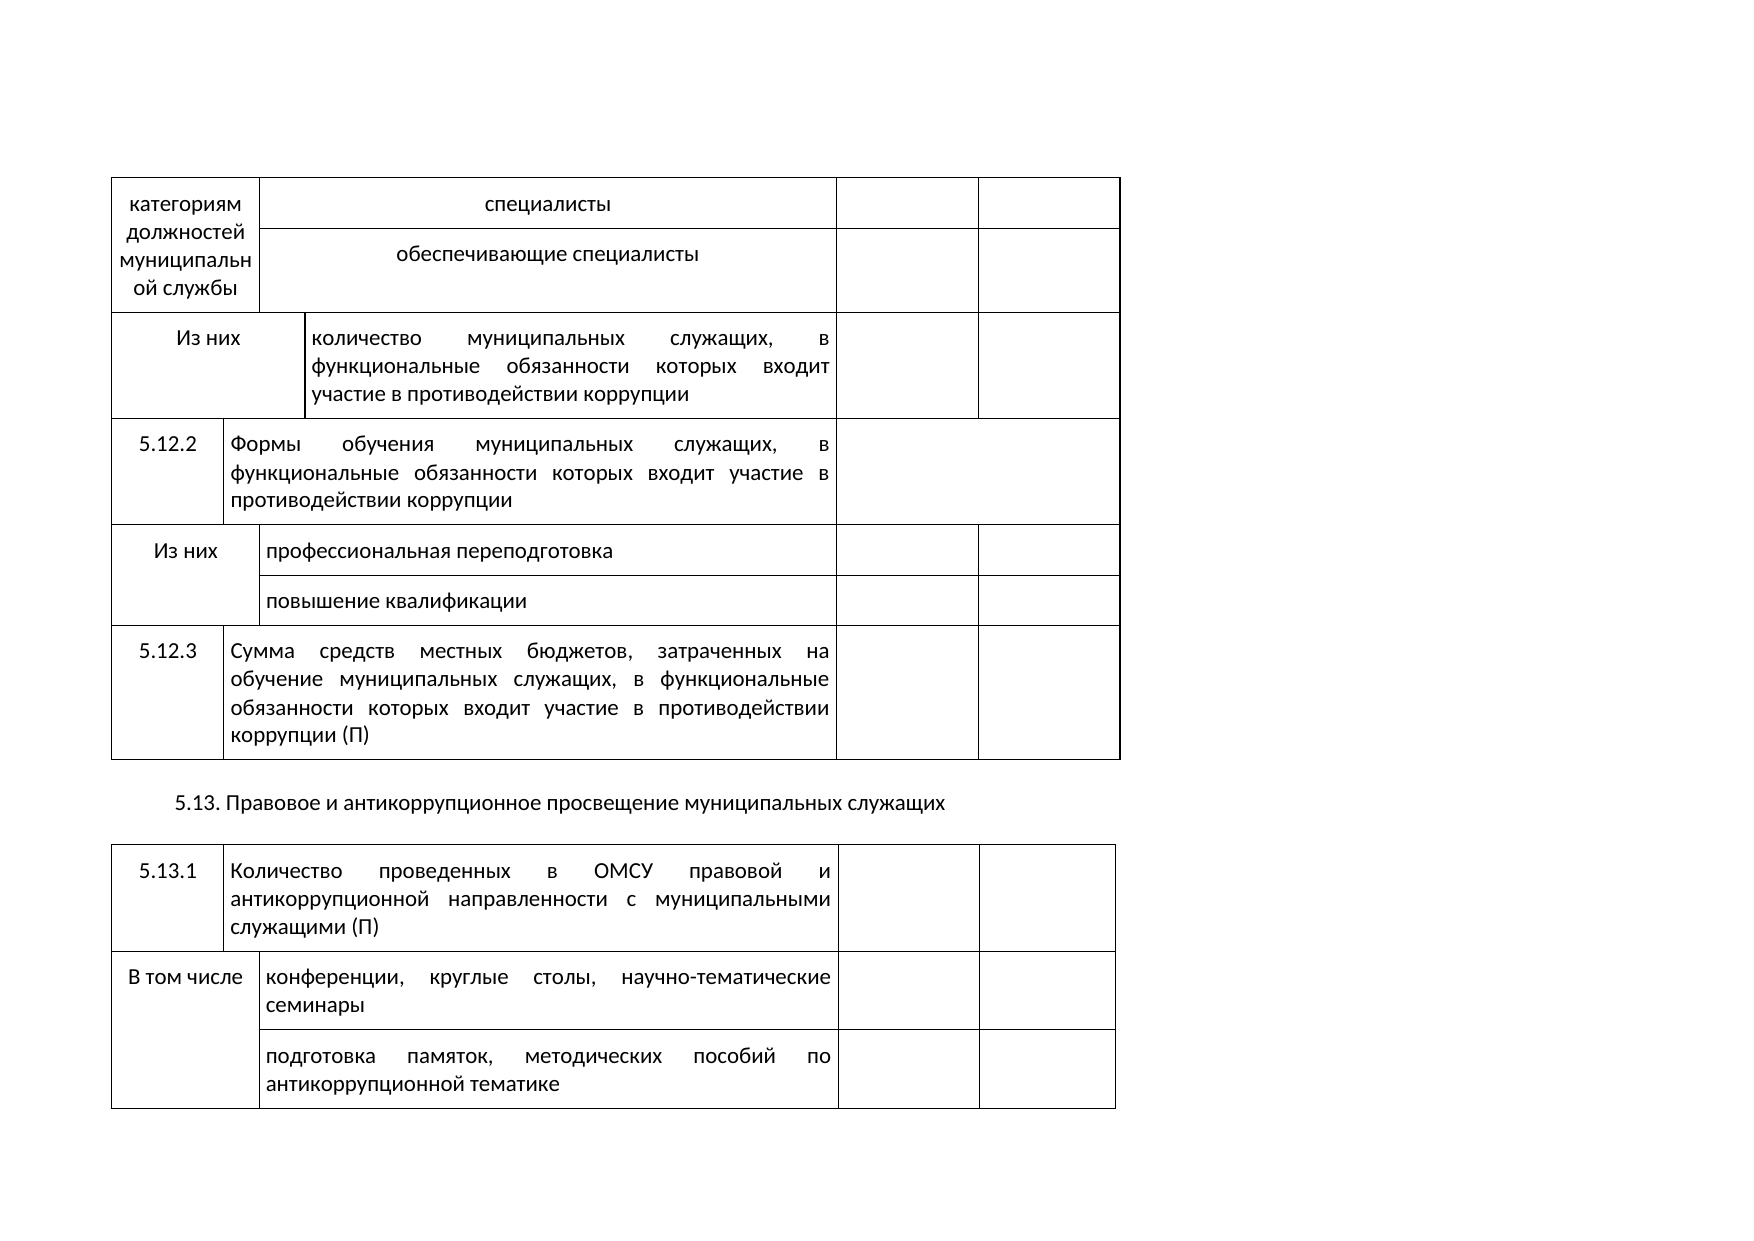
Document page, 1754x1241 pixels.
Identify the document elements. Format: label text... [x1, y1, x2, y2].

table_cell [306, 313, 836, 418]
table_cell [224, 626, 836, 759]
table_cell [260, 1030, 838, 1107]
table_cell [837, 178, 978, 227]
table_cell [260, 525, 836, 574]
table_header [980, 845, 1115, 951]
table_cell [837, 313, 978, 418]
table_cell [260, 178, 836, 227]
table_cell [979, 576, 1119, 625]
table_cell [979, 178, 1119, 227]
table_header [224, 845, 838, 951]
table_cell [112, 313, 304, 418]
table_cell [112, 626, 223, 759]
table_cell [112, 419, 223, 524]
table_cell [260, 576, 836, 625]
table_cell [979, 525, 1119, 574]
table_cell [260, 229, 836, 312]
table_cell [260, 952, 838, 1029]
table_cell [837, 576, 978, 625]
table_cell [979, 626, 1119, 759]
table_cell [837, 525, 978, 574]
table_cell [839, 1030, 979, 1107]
text 5.13. Правовое и антикоррупционное просвещение муниципальных служащих [118, 788, 1636, 816]
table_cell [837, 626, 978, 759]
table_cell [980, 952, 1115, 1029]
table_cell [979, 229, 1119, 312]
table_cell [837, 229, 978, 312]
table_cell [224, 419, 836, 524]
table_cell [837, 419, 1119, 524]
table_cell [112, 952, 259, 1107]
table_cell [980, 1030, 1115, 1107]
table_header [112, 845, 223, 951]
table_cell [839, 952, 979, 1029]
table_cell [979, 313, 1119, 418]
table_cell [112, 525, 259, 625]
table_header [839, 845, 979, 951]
